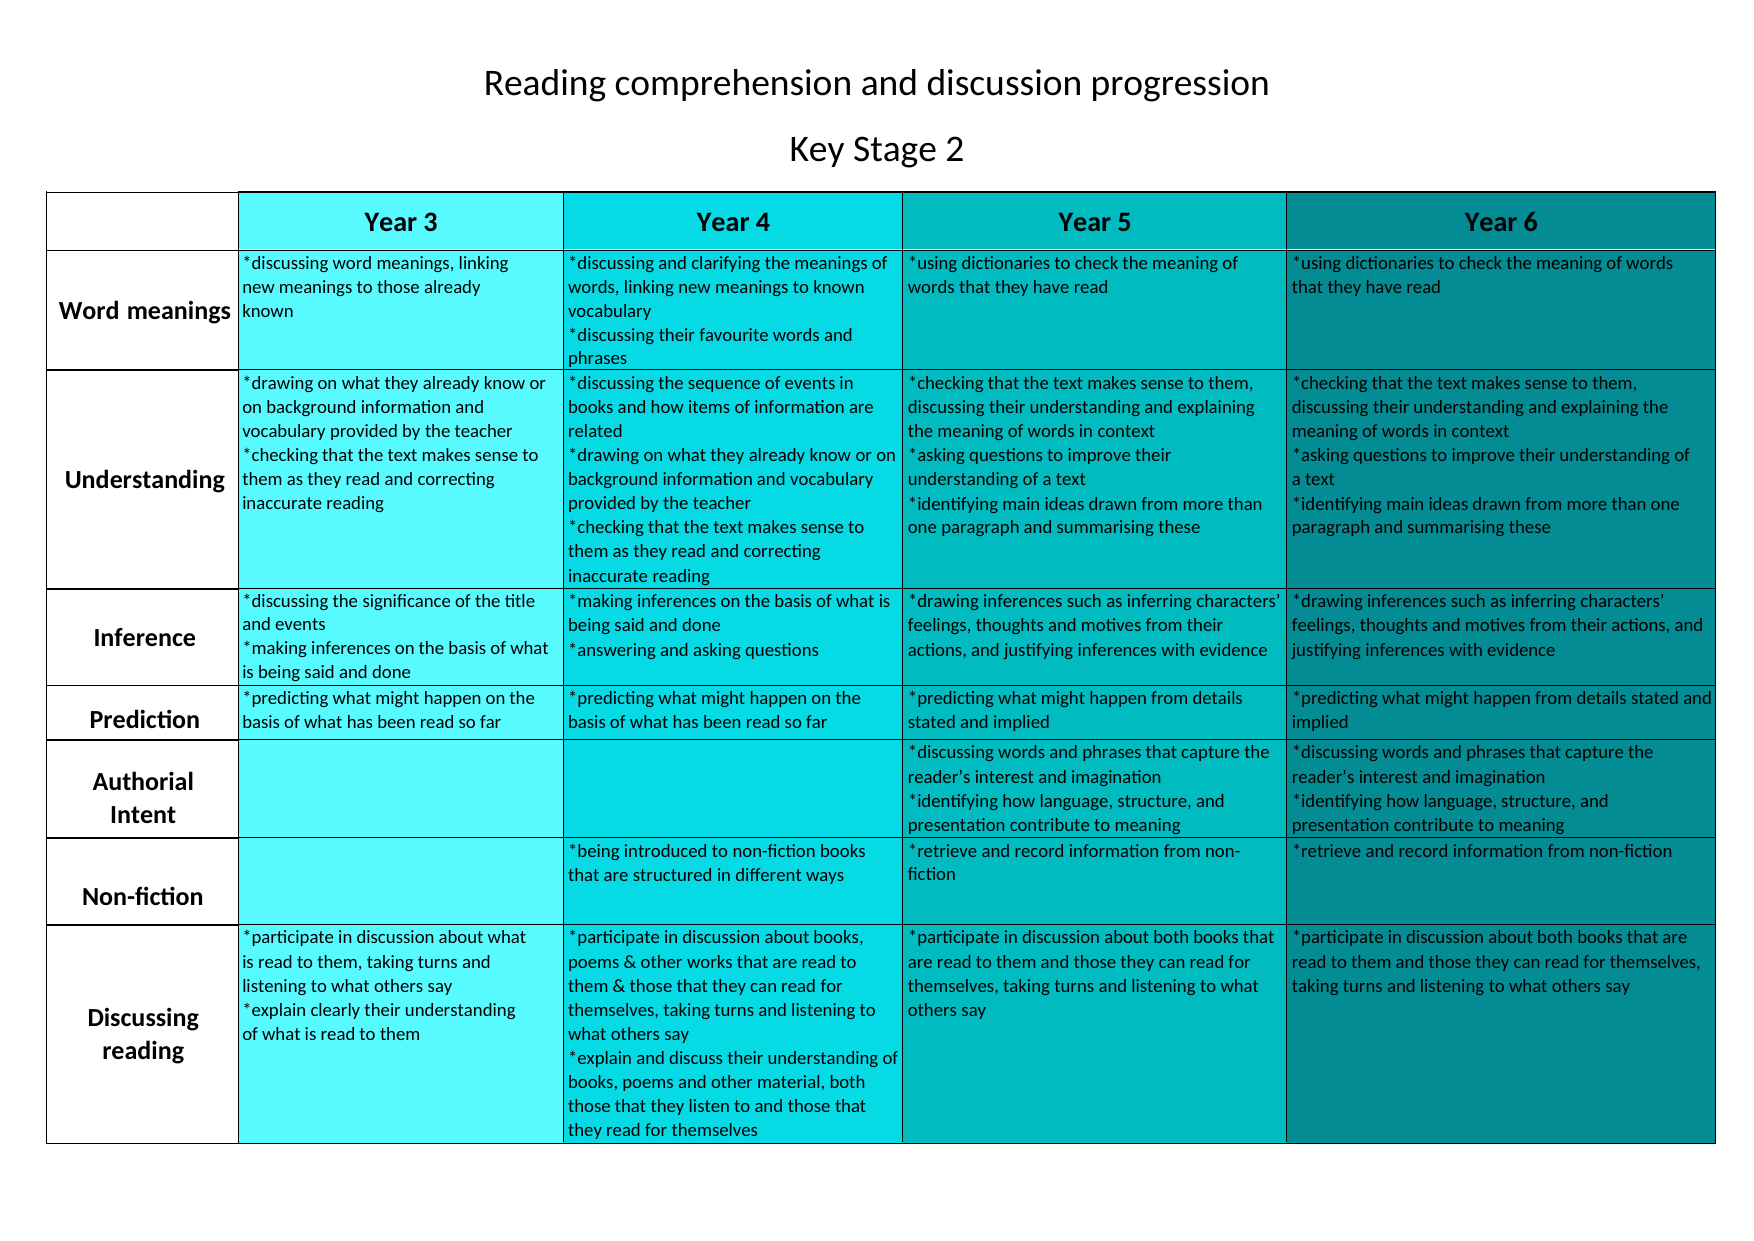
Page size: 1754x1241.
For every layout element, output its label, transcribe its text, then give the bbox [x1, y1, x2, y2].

table_cell *drawing inferences such as inferring characters’ feelings, thoughts and motives from their actions, and justifying inferences with evidence [1287, 589, 1715, 685]
table_cell *using dictionaries to check the meaning of words that they have read [903, 251, 1286, 369]
table_header Year 6 [1287, 193, 1715, 249]
table_cell *participate in discussion about both books that are read to them and those they can read for themselves, taking turns and listening to what others say [903, 925, 1287, 1143]
table_cell *retrieve and record information from non-fiction [903, 838, 1286, 924]
table_cell Word meanings [47, 251, 238, 369]
table_cell *being introduced to non-fiction books that are structured in different ways [564, 838, 902, 924]
table_cell *discussing the significance of the title and events *making inferences on the basis of what is being said and done [239, 589, 563, 685]
table_cell [564, 740, 902, 837]
table_cell [239, 740, 563, 837]
table_header Year 3 [239, 193, 563, 249]
table_cell *retrieve and record information from non-fiction [1287, 838, 1715, 924]
table_cell *predicting what might happen on the basis of what has been read so far [239, 686, 563, 739]
table_cell *discussing words and phrases that capture the reader’s interest and imagination *identifying how language, structure, and presentation contribute to meaning [1287, 740, 1715, 837]
table_cell *predicting what might happen from details stated and implied [903, 686, 1286, 739]
table_cell Inference [47, 590, 238, 685]
table_cell *discussing the sequence of events in books and how items of information are related *drawing on what they already know or on background information and vocabulary provided by the teacher *checking that the text makes sense to them as they read and correcting inaccurate reading [564, 370, 902, 588]
table_cell *predicting what might happen on the basis of what has been read so far [564, 686, 902, 739]
table_header [47, 193, 238, 249]
table_cell Non-fiction [47, 839, 238, 924]
table_cell Discussing reading [47, 926, 238, 1143]
table_cell *drawing inferences such as inferring characters’ feelings, thoughts and motives from their actions, and justifying inferences with evidence [903, 589, 1286, 685]
table_cell *making inferences on the basis of what is being said and done *answering and asking questions [564, 589, 902, 685]
table_header Year 5 [903, 193, 1286, 249]
text Key Stage 2 [150, 125, 1604, 171]
table_header Year 4 [564, 193, 902, 249]
table_cell *participate in discussion about what is read to them, taking turns and listening to what others say *explain clearly their understanding of what is read to them [239, 925, 563, 1143]
table_cell *drawing on what they already know or on background information and vocabulary provided by the teacher *checking that the text makes sense to them as they read and correcting inaccurate reading [239, 370, 563, 588]
table_cell Understanding [47, 371, 238, 588]
text Reading comprehension and discussion progression [150, 59, 1604, 105]
table_cell *discussing and clarifying the meanings of words, linking new meanings to known vocabulary *discussing their favourite words and phrases [564, 251, 902, 369]
table_cell *using dictionaries to check the meaning of words that they have read [1287, 251, 1715, 369]
table_cell *discussing word meanings, linking new meanings to those already known [239, 251, 563, 369]
table_cell *checking that the text makes sense to them, discussing their understanding and explaining the meaning of words in context *asking questions to improve their understanding of a text *identifying main ideas drawn from more than one paragraph and summarising these [1287, 370, 1715, 588]
table_cell *participate in discussion about books, poems & other works that are read to them & those that they can read for themselves, taking turns and listening to what others say *explain and discuss their understanding of books, poems and other material, both those that they listen to and those that they read for themselves [563, 925, 903, 1143]
table_cell *checking that the text makes sense to them, discussing their understanding and explaining the meaning of words in context *asking questions to improve their understanding of a text *identifying main ideas drawn from more than one paragraph and summarising these [903, 370, 1286, 588]
table_cell *discussing words and phrases that capture the reader’s interest and imagination *identifying how language, structure, and presentation contribute to meaning [903, 740, 1286, 837]
table_cell Prediction [47, 686, 238, 739]
table_cell *predicting what might happen from details stated and implied [1287, 686, 1715, 739]
table_cell Authorial Intent [47, 741, 238, 837]
table_cell *participate in discussion about both books that are read to them and those they can read for themselves, taking turns and listening to what others say [1287, 925, 1715, 1143]
table_cell [239, 838, 563, 924]
